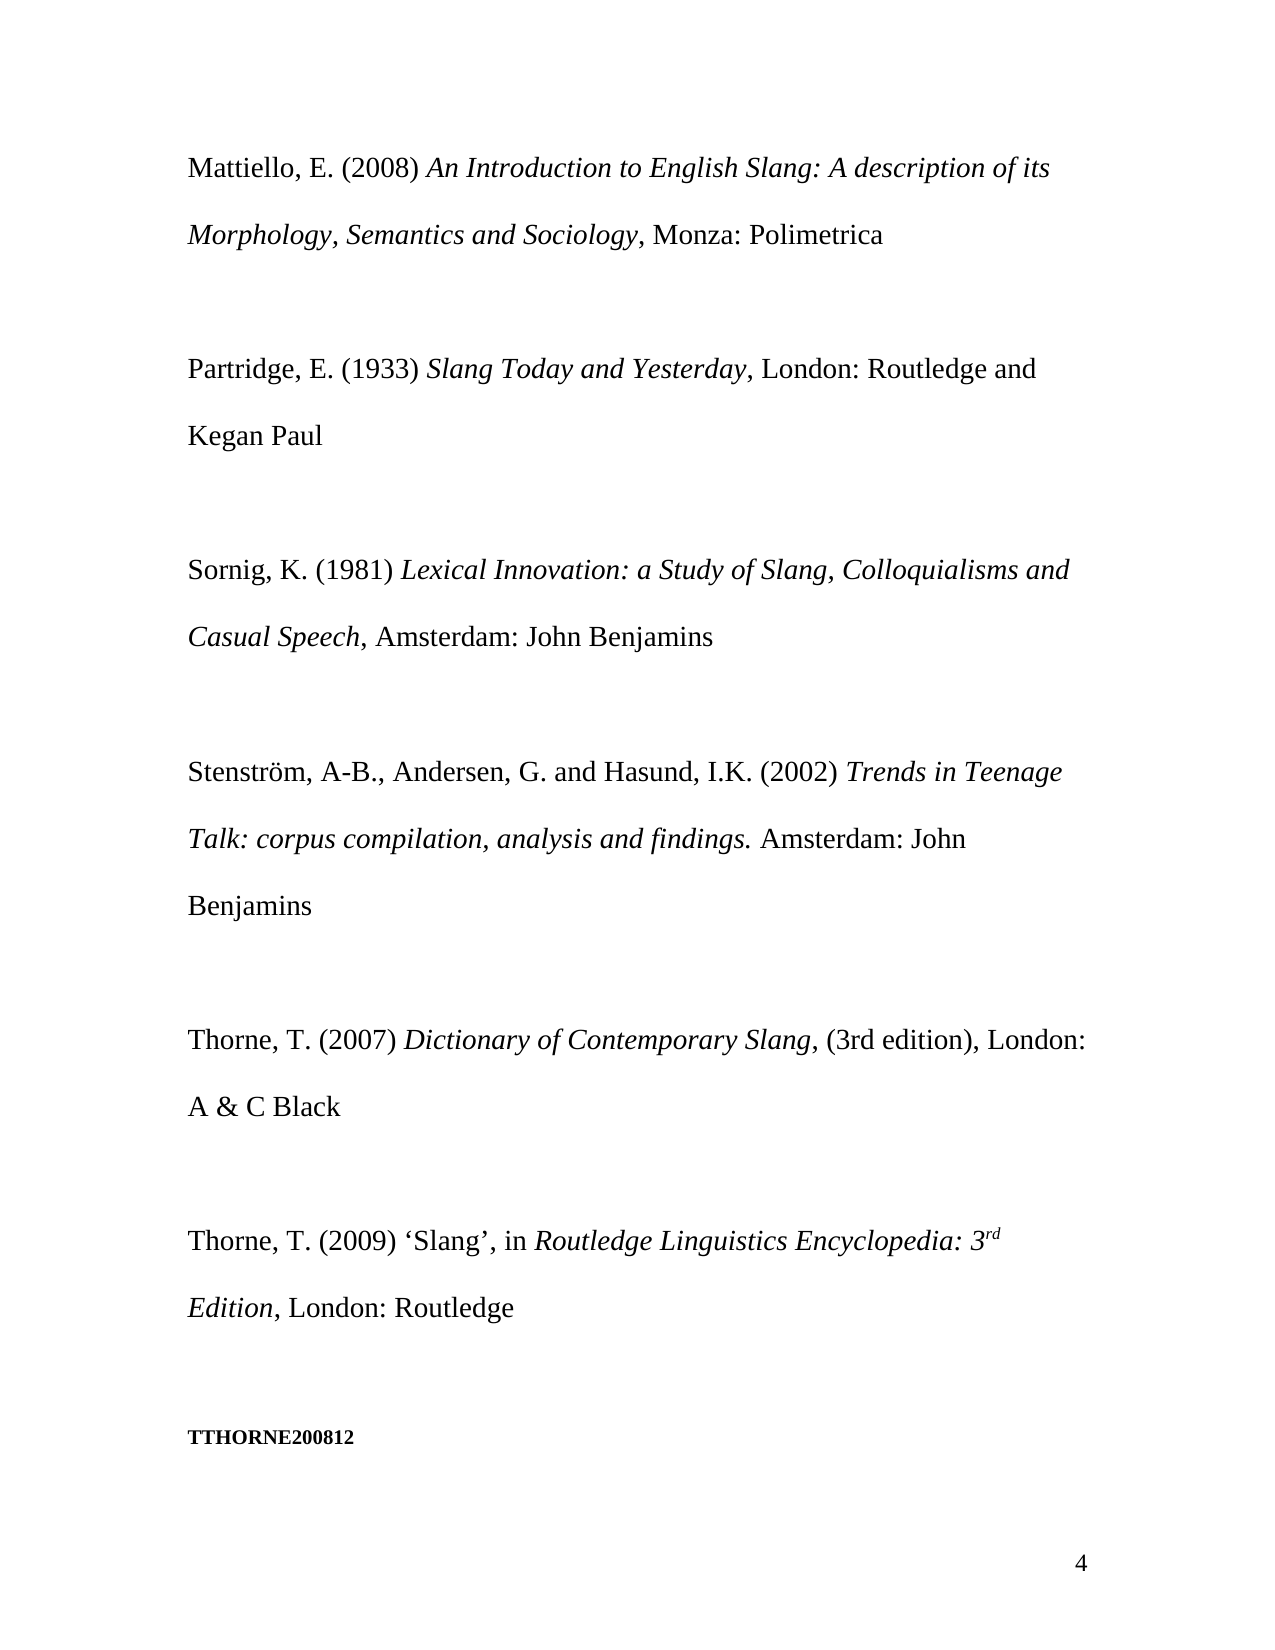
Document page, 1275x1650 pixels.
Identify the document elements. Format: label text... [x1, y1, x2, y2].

text Thorne, T. (2007) Dictionary of Contemporary Slang, (3rd edition), : A & C Black [187, 1022, 1087, 1123]
text Sornig, K. (1981) Lexical Innovation: a Study of Slang, Colloquialisms and Casual Speech, : John Benjamins [187, 552, 1087, 653]
text TTHORNE200812 [187, 1424, 1087, 1449]
text Thorne, T. (2009) ‘Slang’, in Routledge Linguistics Encyclopedia: 3rd Edition, : Routledge [187, 1223, 1087, 1324]
text Mattiello, E. (2008) An Introduction to English Slang: A description of its Morphology, Semantics and Sociology, : Polimetrica [187, 150, 1087, 251]
text Stenström, A-B., Andersen, G. and Hasund, I.K. (2002) Trends in Teenage Talk: corpus compilation, analysis and findings. : John Benjamins [187, 754, 1087, 921]
text Partridge, E. (1933) Slang Today and Yesterday, : Routledge and Kegan Paul [187, 351, 1087, 452]
